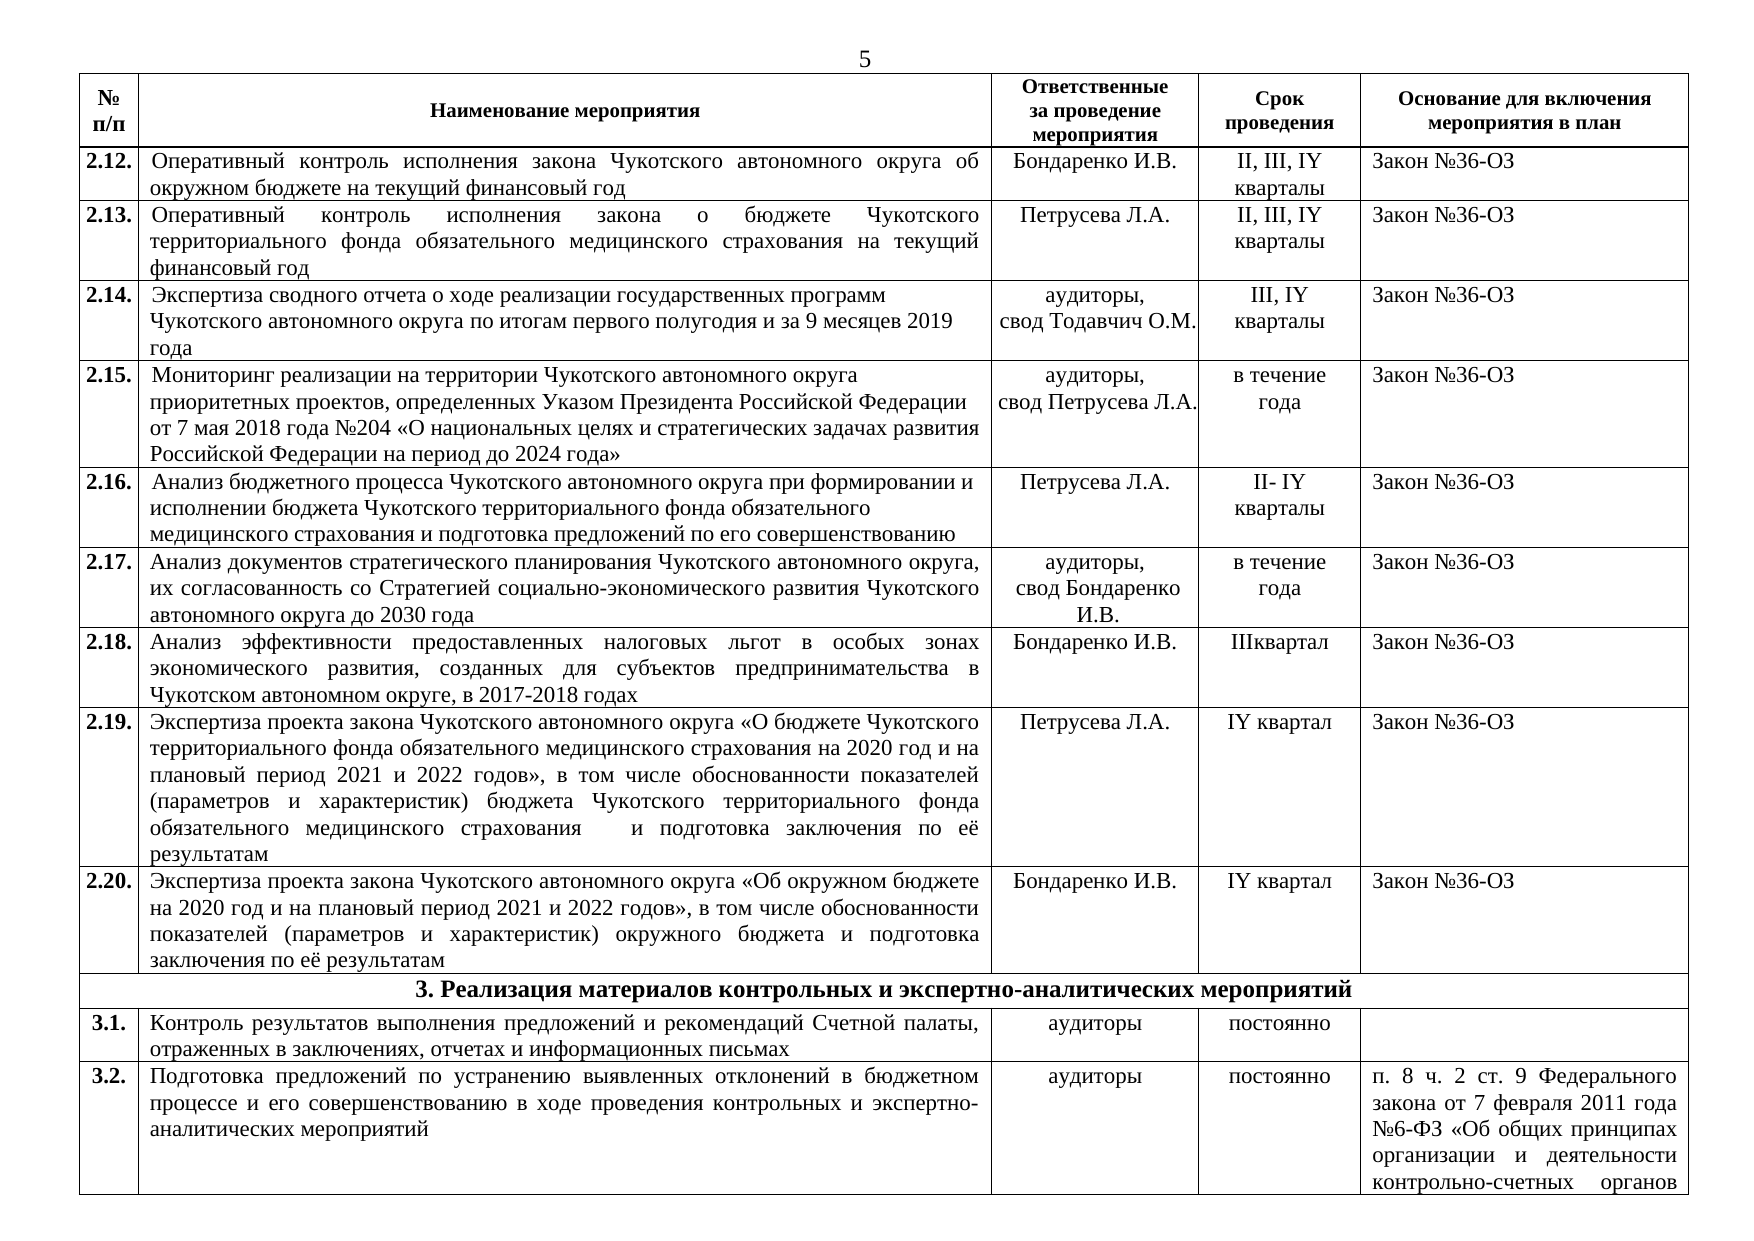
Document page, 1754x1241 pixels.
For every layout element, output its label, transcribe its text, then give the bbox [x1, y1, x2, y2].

table_cell в течение года [1199, 361, 1360, 467]
table_cell 2.13. [80, 201, 138, 280]
table_cell Мониторинг реализации на территории Чукотского автономного округа приоритетных проектов, определенных Указом Президента Российской Федерации от 7 мая 2018 года №204 «О национальных целях и стратегических задачах развития Российской Федерации на период до 2024 года» [139, 361, 991, 467]
table_header Срок проведения [1199, 74, 1360, 146]
table_cell 2.20. [80, 867, 138, 973]
table_cell Закон №36-ОЗ [1361, 281, 1688, 360]
table_cell [1361, 1009, 1688, 1061]
table_cell аудиторы, свод Тодавчич О.М. [992, 281, 1198, 360]
table_header Наименование мероприятия [139, 74, 991, 146]
table_cell аудиторы [992, 1062, 1198, 1194]
table_cell Контроль результатов выполнения предложений и рекомендаций Счетной палаты, отраженных в заключениях, отчетах и информационных письмах [139, 1009, 991, 1061]
table_cell Анализ эффективности предоставленных налоговых льгот в особых зонах экономического развития, созданных для субъектов предпринимательства в Чукотском автономном округе, в 2017-2018 годах [139, 628, 991, 707]
table_header Основание для включения мероприятия в план [1361, 74, 1688, 146]
table_cell 3.1. [80, 1009, 138, 1061]
table_cell Петрусева Л.А. [992, 468, 1198, 547]
table_cell IY квартал [1199, 708, 1360, 866]
table_cell Закон №36-ОЗ [1361, 148, 1688, 200]
table_cell 2.19. [80, 708, 138, 866]
table_cell Анализ документов стратегического планирования Чукотского автономного округа, их согласованность со Стратегией социально-экономического развития Чукотского автономного округа до 2030 года [139, 548, 991, 627]
table_cell Закон №36-ОЗ [1361, 468, 1688, 547]
table_cell Экспертиза проекта закона Чукотского автономного округа «Об окружном бюджете на 2020 год и на плановый период 2021 и 2022 годов», в том числе обоснованности показателей (параметров и характеристик) окружного бюджета и подготовка заключения по её результатам [139, 867, 991, 973]
table_cell II- IY кварталы [1199, 468, 1360, 547]
table_cell 3. Реализация материалов контрольных и экспертно-аналитических мероприятий [80, 974, 1688, 1007]
table_cell Анализ бюджетного процесса Чукотского автономного округа при формировании и исполнении бюджета Чукотского территориального фонда обязательного медицинского страхования и подготовка предложений по его совершенствованию [139, 468, 991, 547]
table_cell 2.12. [80, 148, 138, 200]
table_header № п/п [80, 74, 138, 146]
table_cell аудиторы, свод Бондаренко И.В. [992, 548, 1198, 627]
table_cell Закон №36-ОЗ [1361, 708, 1688, 866]
table_cell аудиторы, свод Петрусева Л.А. [992, 361, 1198, 467]
table_cell III, IY кварталы [1199, 281, 1360, 360]
table_cell 2.14. [80, 281, 138, 360]
table_cell аудиторы [992, 1009, 1198, 1061]
table_cell IIIквартал [1199, 628, 1360, 707]
table_cell 2.17. [80, 548, 138, 627]
table_cell Закон №36-ОЗ [1361, 361, 1688, 467]
table_cell 2.16. [80, 468, 138, 547]
table_cell Закон №36-ОЗ [1361, 201, 1688, 280]
table_cell 2.15. [80, 361, 138, 467]
table_cell Бондаренко И.В. [992, 867, 1198, 973]
table_cell Закон №36-ОЗ [1361, 628, 1688, 707]
table_cell Экспертиза проекта закона Чукотского автономного округа «О бюджете Чукотского территориального фонда обязательного медицинского страхования на 2020 год и на плановый период 2021 и 2022 годов», в том числе обоснованности показателей (параметров и характеристик) бюджета Чукотского территориального фонда обязательного медицинского страхования и подготовка заключения по её результатам [139, 708, 991, 866]
table_cell II, III, IY кварталы [1199, 148, 1360, 200]
table_cell Закон №36-ОЗ [1361, 867, 1688, 973]
table_cell IY квартал [1199, 867, 1360, 973]
table_cell Петрусева Л.А. [992, 708, 1198, 866]
table_cell постоянно [1199, 1009, 1360, 1061]
table_cell 3.2. [80, 1062, 138, 1194]
table_cell Оперативный контроль исполнения закона о бюджете Чукотского территориального фонда обязательного медицинского страхования на текущий финансовый год [139, 201, 991, 280]
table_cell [139, 1062, 991, 1194]
table_cell Экспертиза сводного отчета о ходе реализации государственных программ Чукотского автономного округа по итогам первого полугодия и за 9 месяцев 2019 года [139, 281, 991, 360]
table_cell постоянно [1199, 1062, 1360, 1194]
table_cell Бондаренко И.В. [992, 628, 1198, 707]
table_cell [1361, 1062, 1688, 1194]
table_header Ответственные за проведение мероприятия [992, 74, 1198, 146]
table_cell Петрусева Л.А. [992, 201, 1198, 280]
table_cell Бондаренко И.В. [992, 148, 1198, 200]
table_cell в течение года [1199, 548, 1360, 627]
table_cell 2.18. [80, 628, 138, 707]
table_cell Оперативный контроль исполнения закона Чукотского автономного округа об окружном бюджете на текущий финансовый год [139, 148, 991, 200]
table_cell II, III, IY кварталы [1199, 201, 1360, 280]
table_cell Закон №36-ОЗ [1361, 548, 1688, 627]
